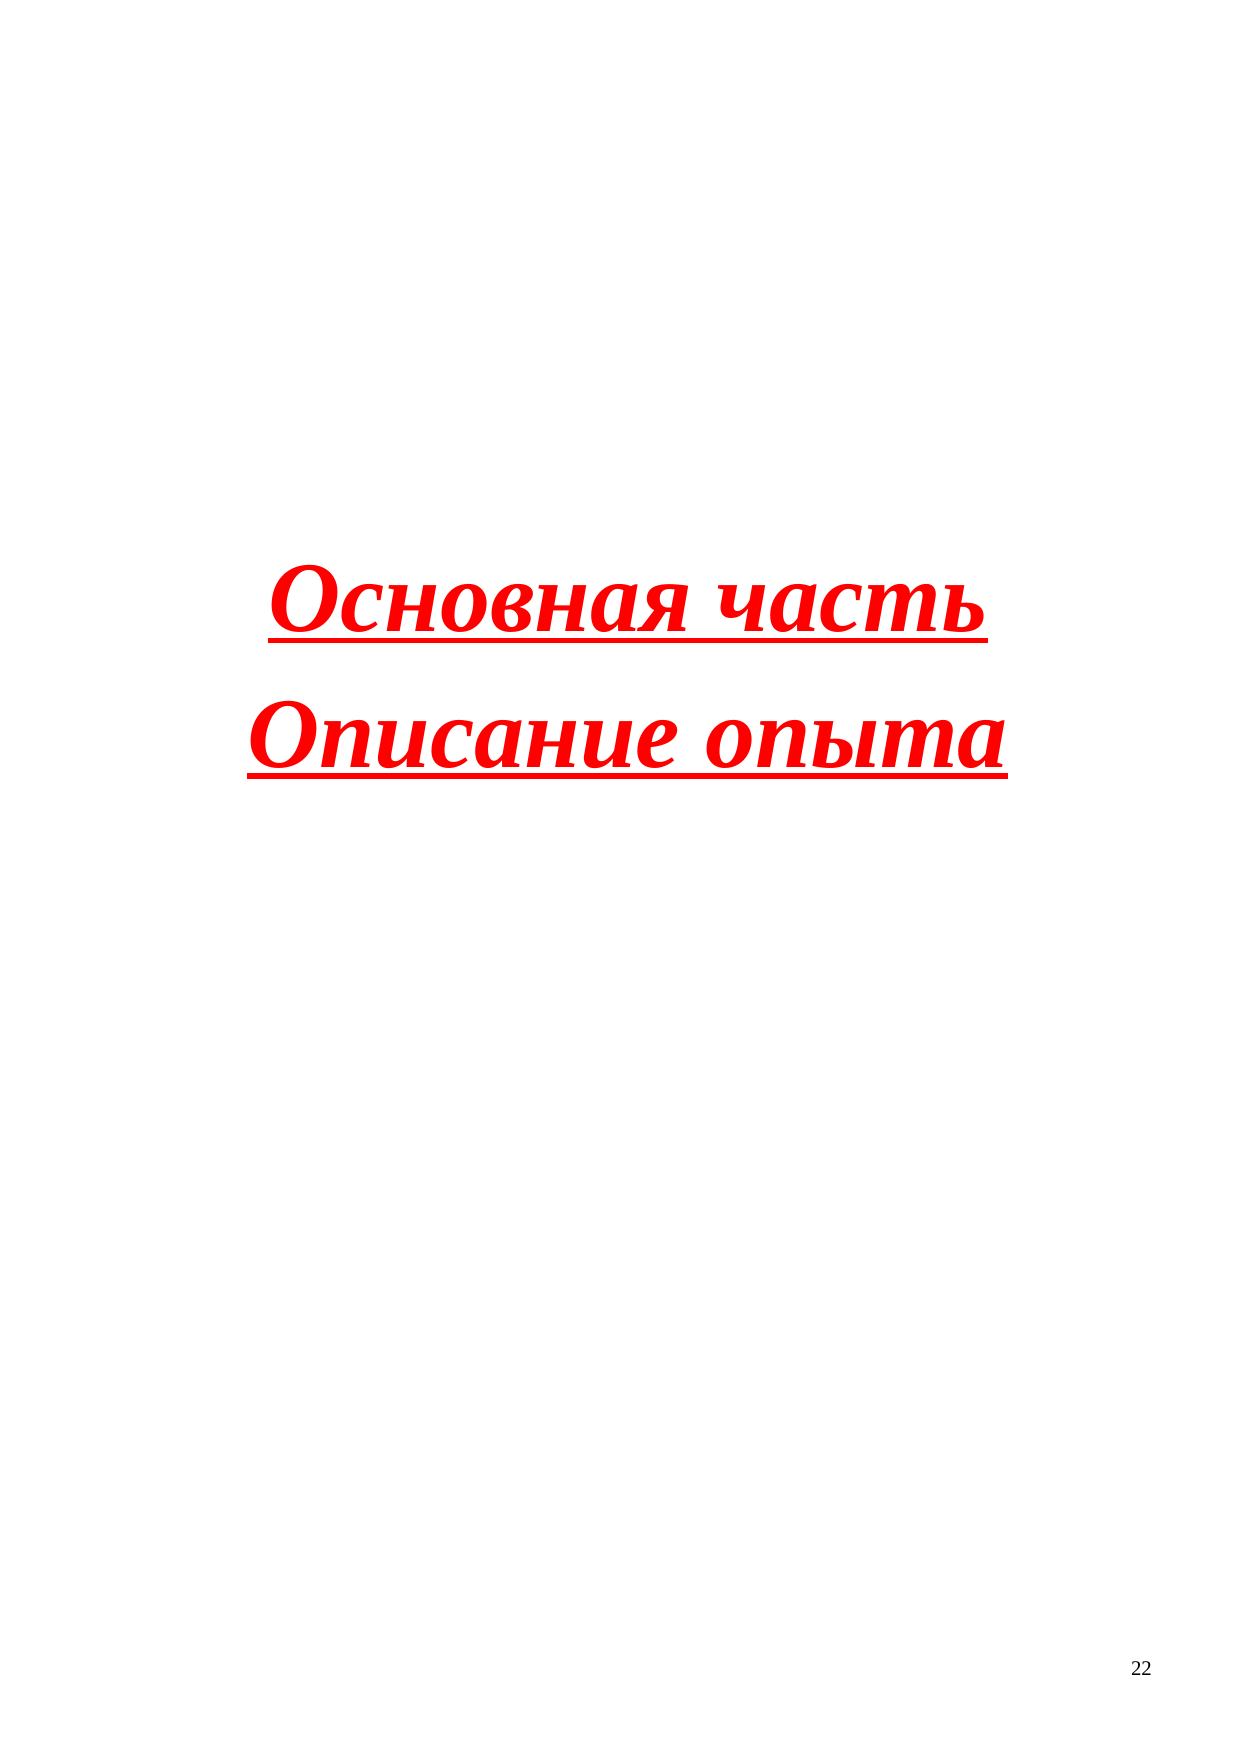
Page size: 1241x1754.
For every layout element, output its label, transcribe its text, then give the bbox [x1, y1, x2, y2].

text Основная часть [103, 538, 1152, 653]
text Описание опыта [103, 674, 1152, 789]
